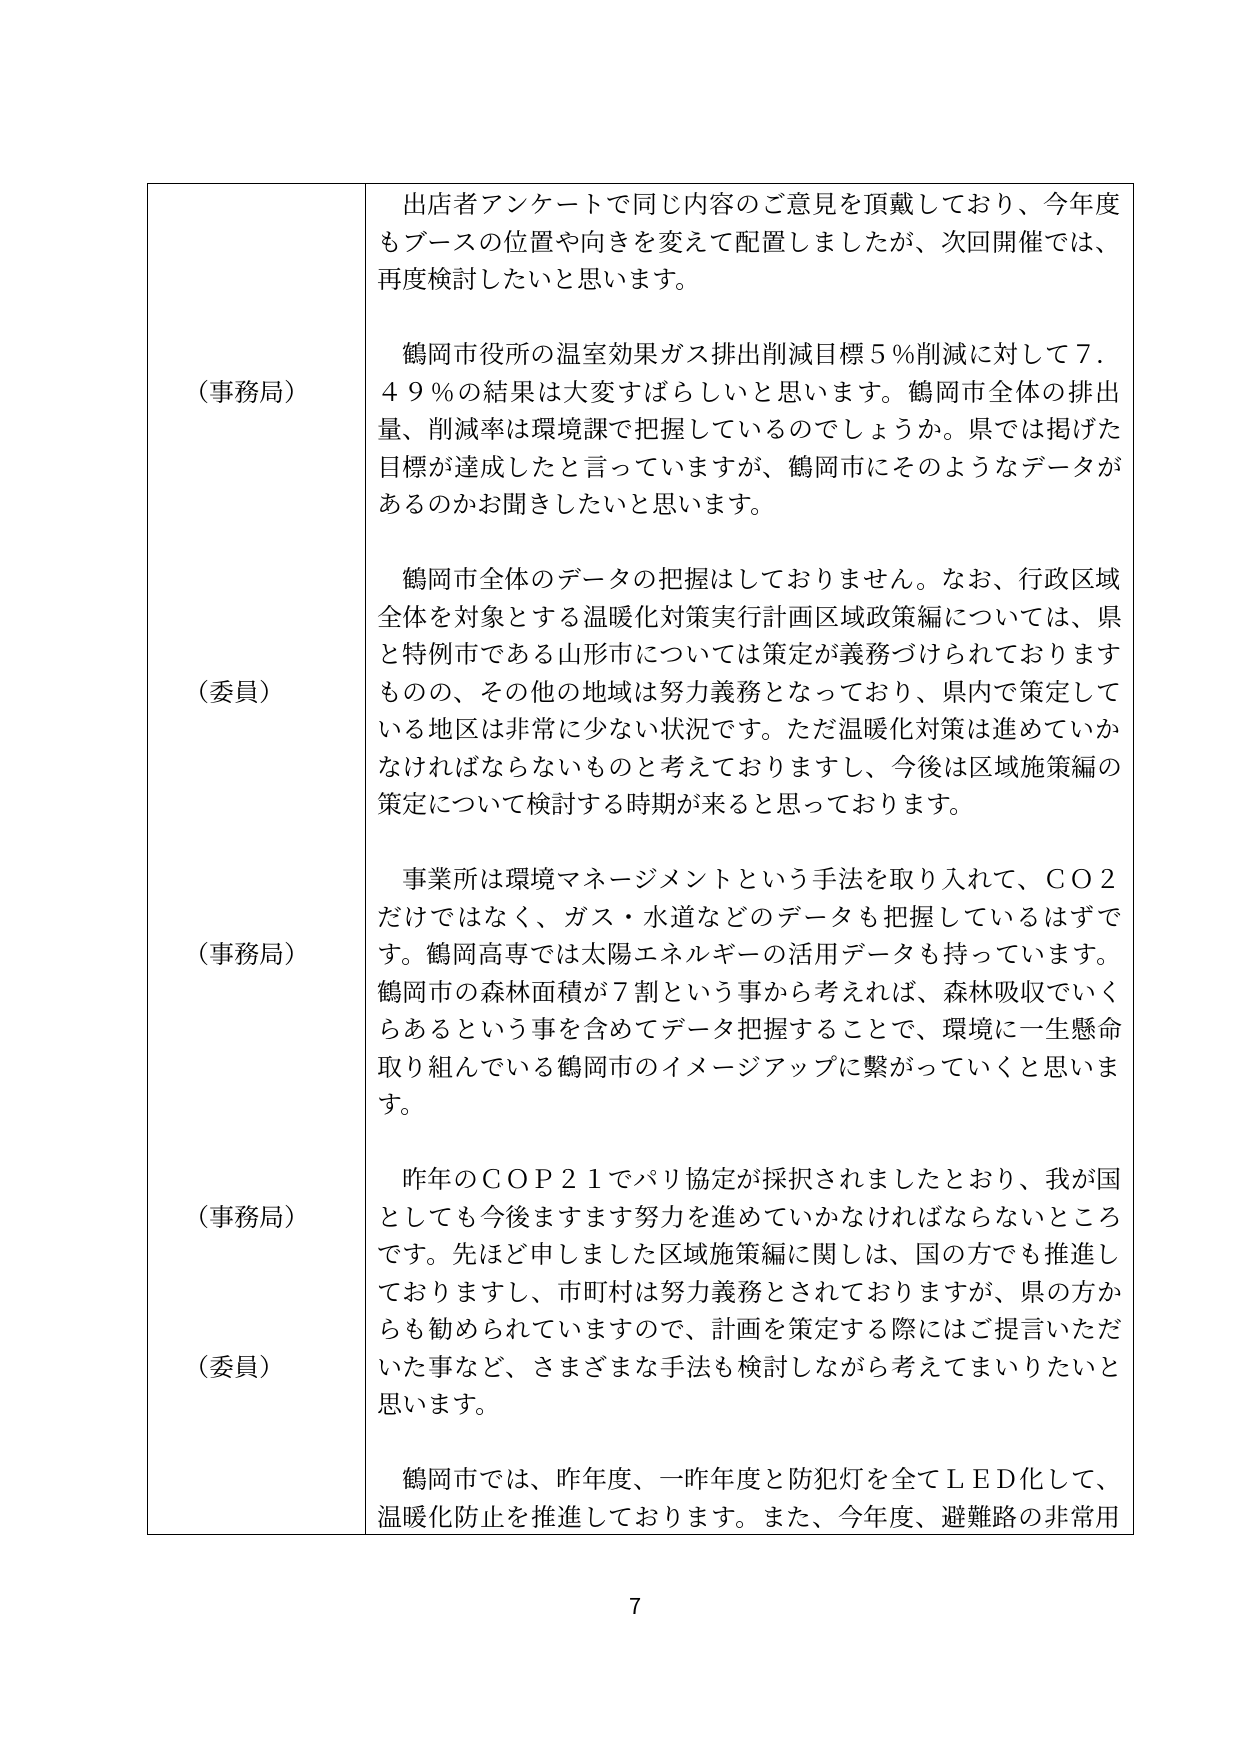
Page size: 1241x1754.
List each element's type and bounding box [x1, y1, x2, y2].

table_header [148, 184, 365, 1534]
table_header [366, 184, 1133, 1534]
